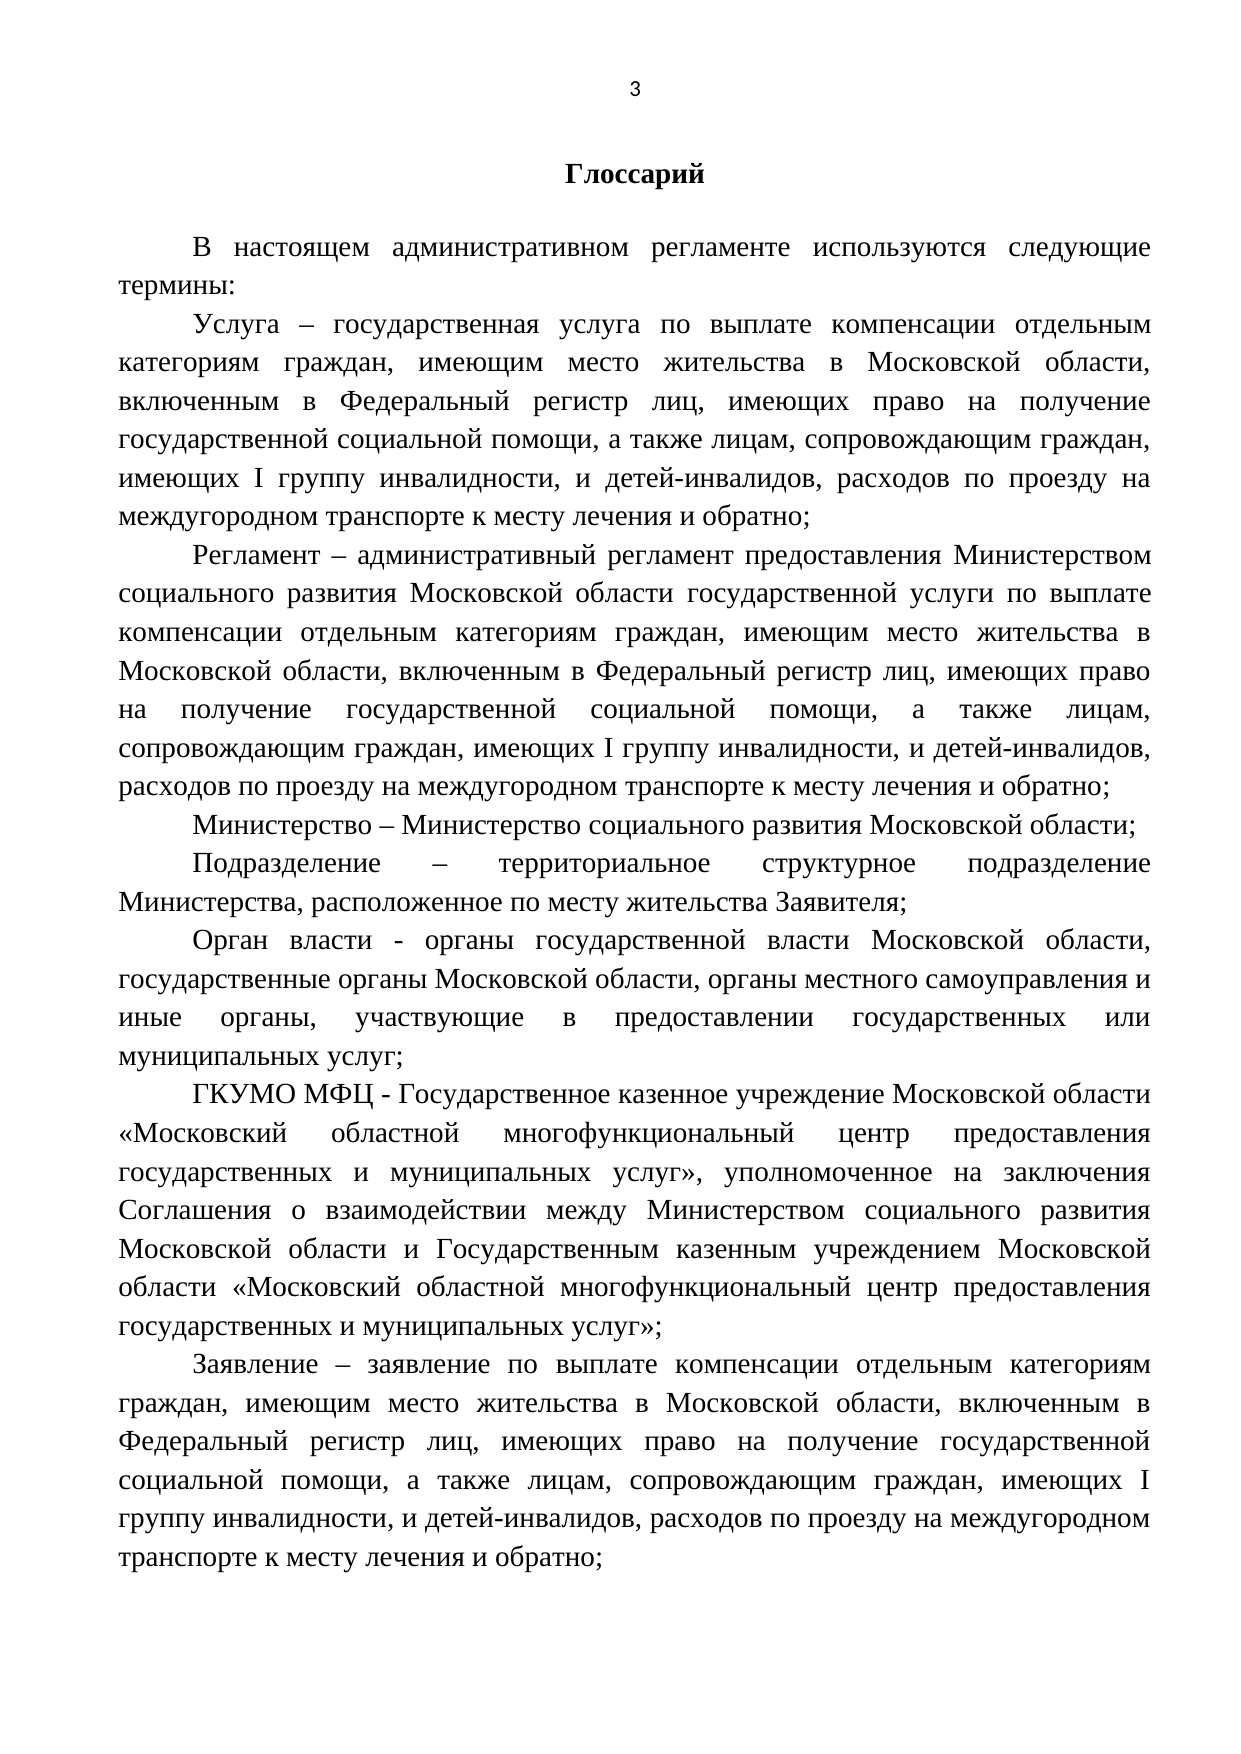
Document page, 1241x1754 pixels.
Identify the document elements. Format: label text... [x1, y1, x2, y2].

text Услуга – государственная услуга по выплате компенсации отдельным категориям граждан, имеющим место жительства в Московской области, включенным в Федеральный регистр лиц, имеющих право на получение государственной социальной помощи, а также лицам, сопровождающим граждан, имеющих I группу инвалидности, и детей-инвалидов, расходов по проезду на междугородном транспорте к месту лечения и обратно; [118, 306, 1152, 532]
text Министерство – Министерство социального развития Московской области; [118, 807, 1152, 840]
text В настоящем административном регламенте используются следующие термины: [118, 229, 1152, 301]
subtitle Глоссарий [118, 157, 1152, 190]
text Заявление – заявление по выплате компенсации отдельным категориям граждан, имеющим место жительства в Московской области, включенным в Федеральный регистр лиц, имеющих право на получение государственной социальной помощи, а также лицам, сопровождающим граждан, имеющих I группу инвалидности, и детей-инвалидов, расходов по проезду на междугородном транспорте к месту лечения и обратно; [118, 1346, 1152, 1573]
text Регламент – административный регламент предоставления Министерством социального развития Московской области государственной услуги по выплате компенсации отдельным категориям граждан, имеющим место жительства в Московской области, включенным в Федеральный регистр лиц, имеющих право на получение государственной социальной помощи, а также лицам, сопровождающим граждан, имеющих I группу инвалидности, и детей-инвалидов, расходов по проезду на междугородном транспорте к месту лечения и обратно; [118, 537, 1152, 802]
text Орган власти - органы государственной власти Московской области, государственные органы Московской области, органы местного самоуправления и иные органы, участвующие в предоставлении государственных или муниципальных услуг; [118, 922, 1152, 1072]
text Подразделение – территориальное структурное подразделение Министерства, расположенное по месту жительства Заявителя; [118, 845, 1152, 917]
text ГКУМО МФЦ - Государственное казенное учреждение Московской области «Московский областной многофункциональный центр предоставления государственных и муниципальных услуг», уполномоченное на заключения Соглашения о взаимодействии между Министерством социального развития Московской области и Государственным казенным учреждением Московской области «Московский областной многофункциональный центр предоставления государственных и муниципальных услуг»; [118, 1077, 1152, 1341]
